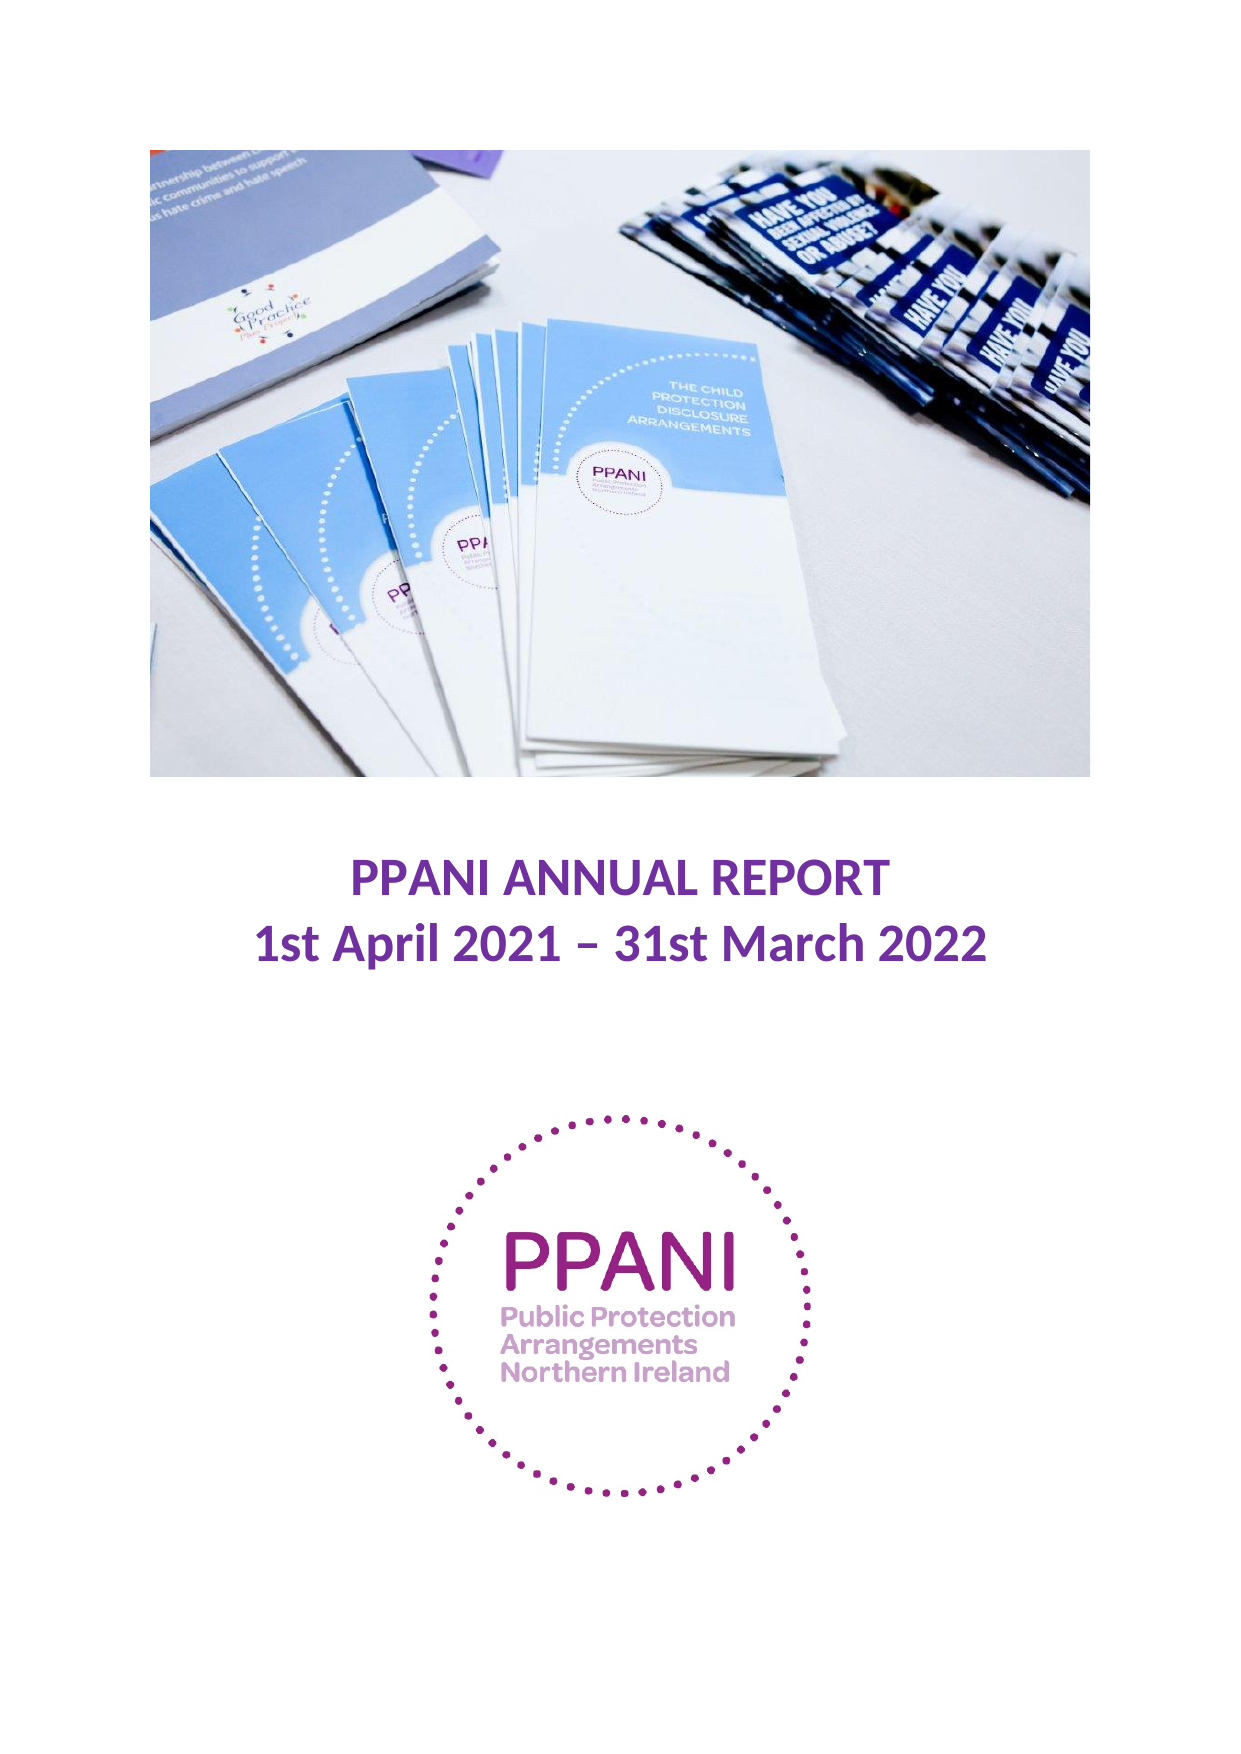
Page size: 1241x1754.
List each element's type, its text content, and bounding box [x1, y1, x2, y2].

text 1st April 2021 – 31st March 2022 [150, 909, 1090, 975]
picture [150, 150, 1091, 777]
text PPANI ANNUAL REPORT [150, 843, 1090, 909]
picture [429, 1115, 811, 1497]
